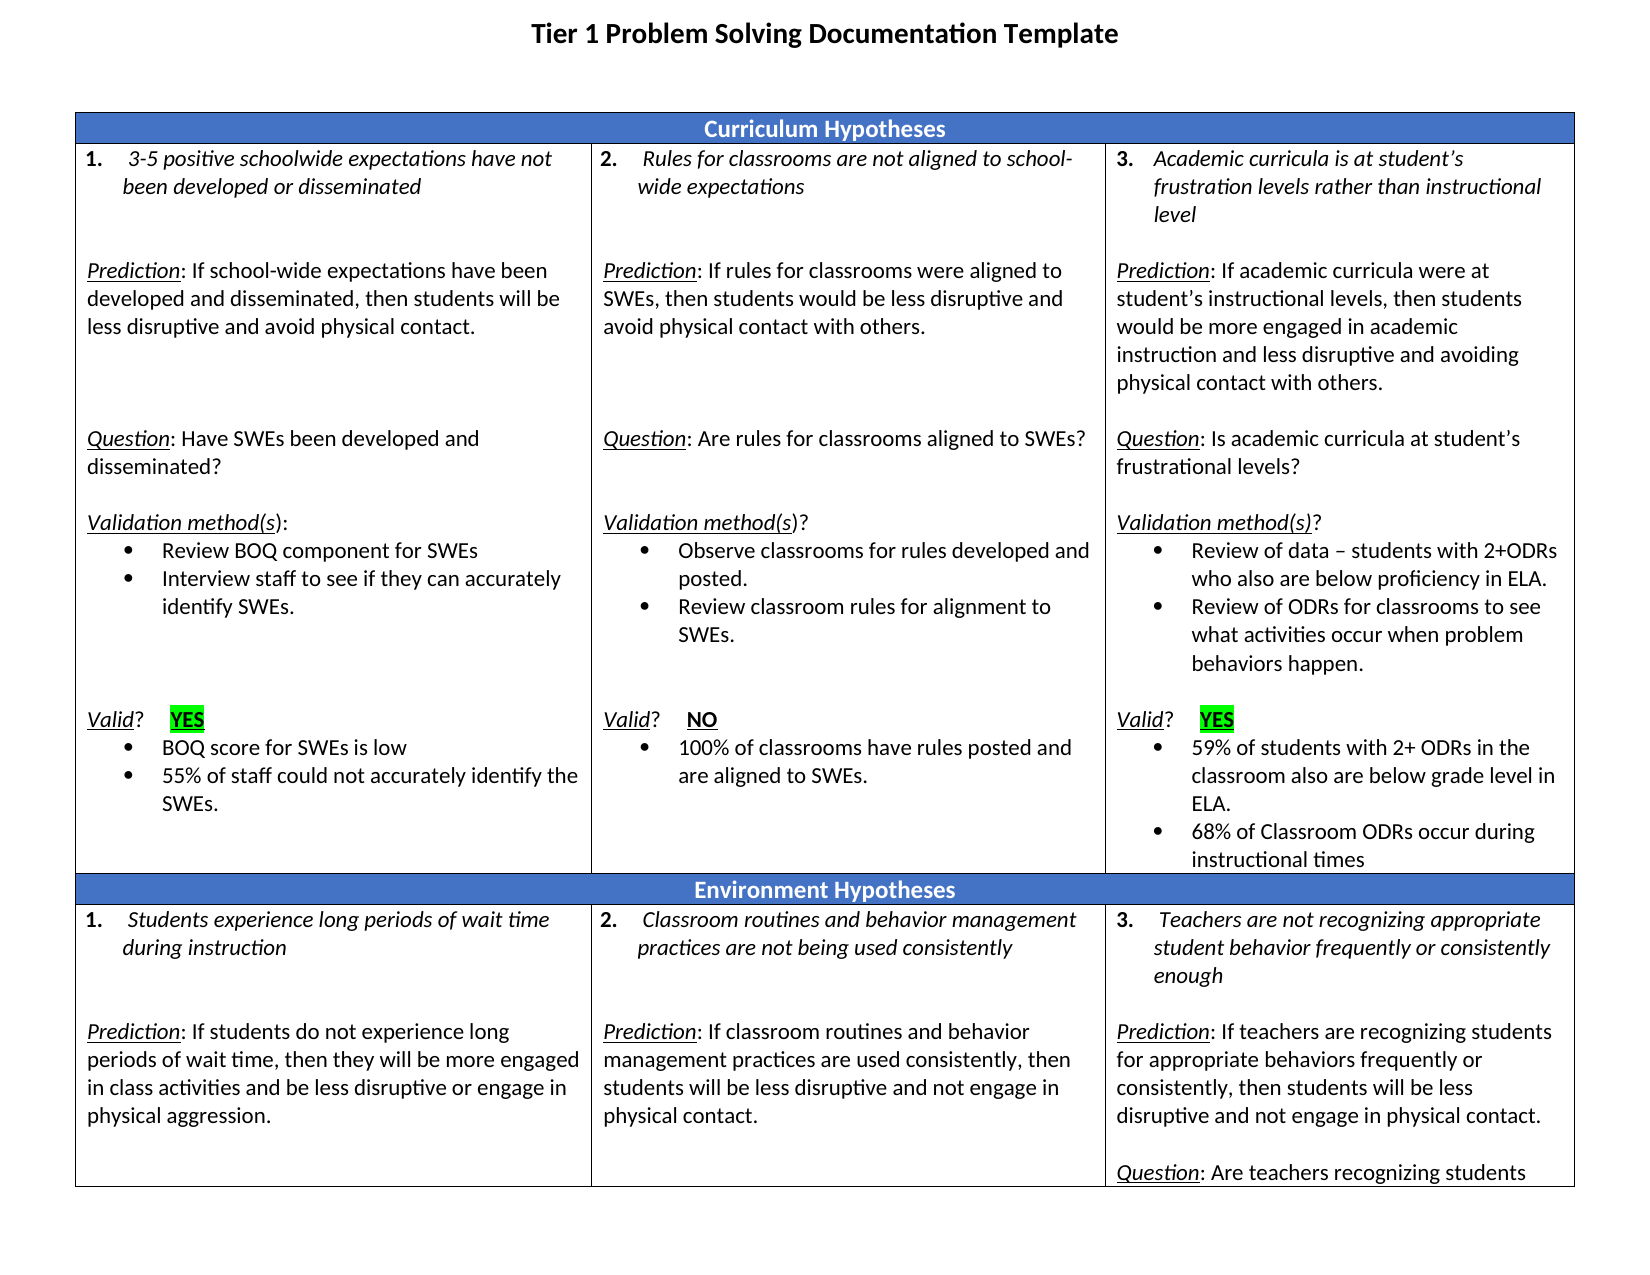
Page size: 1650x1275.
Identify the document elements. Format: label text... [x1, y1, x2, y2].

table_cell Environment Hypotheses [76, 874, 1574, 904]
table_cell Rules for classrooms are not aligned to school-wide expectations Prediction: If rules for classrooms were aligned to SWEs, then students would be less disruptive and avoid physical contact with others. Question: Are rules for classrooms aligned to SWEs? Validation method(s)? Observe classrooms for rules developed and posted. Review classroom rules for alignment to SWEs. Valid? NO 100% of classrooms have rules posted and are aligned to SWEs. [592, 144, 1105, 873]
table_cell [592, 905, 1105, 1186]
table_header Curriculum Hypotheses [76, 113, 1574, 143]
table_cell Academic curricula is at student’s frustration levels rather than instructional level Prediction: If academic curricula were at student’s instructional levels, then students would be more engaged in academic instruction and less disruptive and avoiding physical contact with others. Question: Is academic curricula at student’s frustrational levels? Validation method(s)? Review of data – students with 2+ODRs who also are below proficiency in ELA. Review of ODRs for classrooms to see what activities occur when problem behaviors happen. Valid? YES 59% of students with 2+ ODRs in the classroom also are below grade level in ELA. 68% of Classroom ODRs occur during instructional times [1106, 144, 1574, 873]
table_cell 3-5 positive schoolwide expectations have not been developed or disseminated Prediction: If school-wide expectations have been developed and disseminated, then students will be less disruptive and avoid physical contact. Question: Have SWEs been developed and disseminated? Validation method(s): Review BOQ component for SWEs Interview staff to see if they can accurately identify SWEs. Valid? YES BOQ score for SWEs is low 55% of staff could not accurately identify the SWEs. [76, 144, 591, 873]
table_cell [1106, 905, 1574, 1186]
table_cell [76, 905, 591, 1186]
